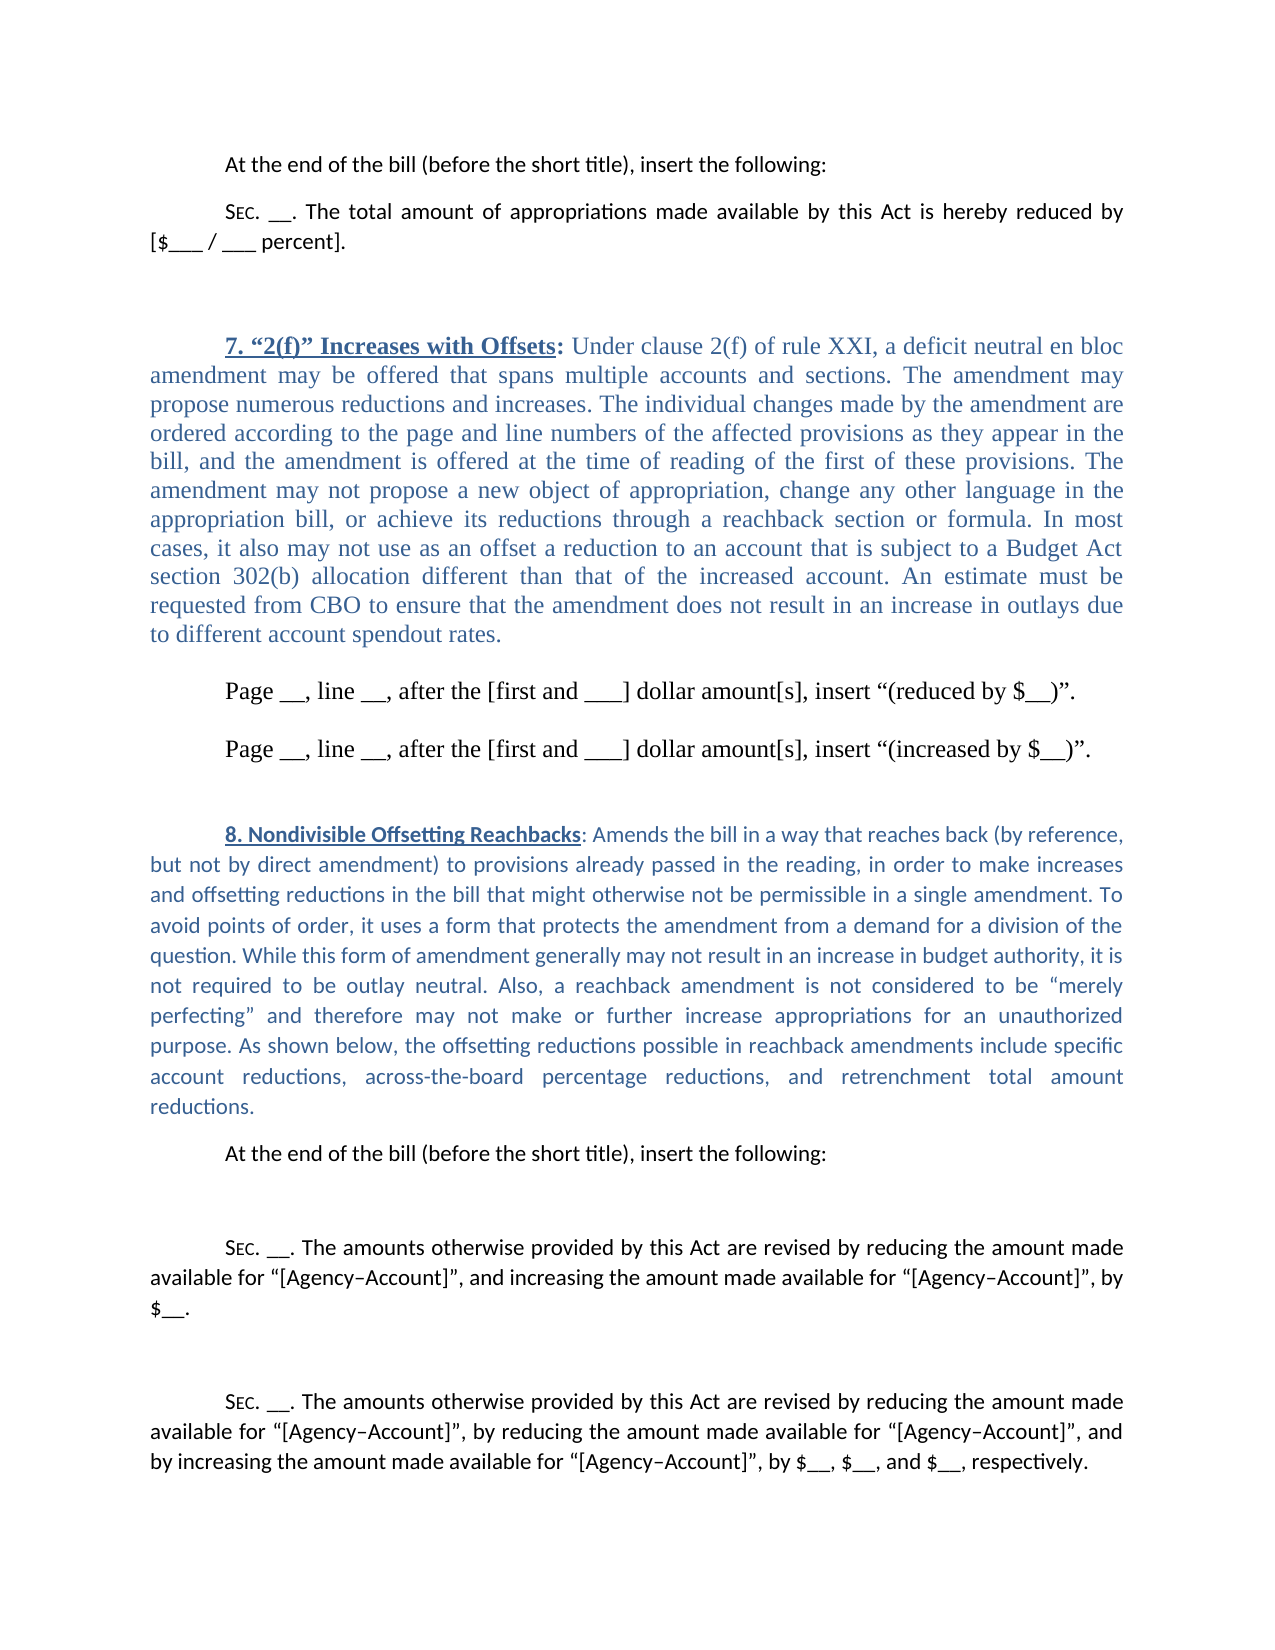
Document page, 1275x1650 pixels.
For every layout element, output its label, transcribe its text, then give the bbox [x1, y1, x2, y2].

text Sec. __. The amounts otherwise provided by this Act are revised by reducing the amount made available for “[Agency–Account]”, by reducing the amount made available for “[Agency–Account]”, and by increasing the amount made available for “[Agency–Account]”, by $__, $__, and $__, respectively. [150, 1387, 1125, 1475]
text 7. “2(f)” Increases with Offsets: Under clause 2(f) of rule XXI, a deficit neutral en bloc amendment may be offered that spans multiple accounts and sections. The amendment may propose numerous reductions and increases. The individual changes made by the amendment are ordered according to the page and line numbers of the affected provisions as they appear in the bill, and the amendment is offered at the time of reading of the first of these provisions. The amendment may not propose a new object of appropriation, change any other language in the appropriation bill, or achieve its reductions through a reachback section or formula. In most cases, it also may not use as an offset a reduction to an account that is subject to a Budget Act section 302(b) allocation different than that of the increased account. An estimate must be requested from CBO to ensure that the amendment does not result in an increase in outlays due to different account spendout rates. [150, 331, 1125, 648]
text At the end of the bill (before the short title), insert the following: [150, 1139, 1125, 1167]
text Sec. __. The amounts otherwise provided by this Act are revised by reducing the amount made available for “[Agency–Account]”, and increasing the amount made available for “[Agency–Account]”, by $__. [150, 1233, 1125, 1321]
text At the end of the bill (before the short title), insert the following: [150, 150, 1125, 178]
text Page __, line __, after the [first and ___] dollar amount[s], insert “(reduced by $__)”. [150, 676, 1125, 705]
text Page __, line __, after the [first and ___] dollar amount[s], insert “(increased by $__)”. [150, 734, 1125, 763]
text Sec. __. The total amount of appropriations made available by this Act is hereby reduced by [$___ / ___ percent]. [150, 197, 1125, 255]
text 8. Nondivisible Offsetting Reachbacks: Amends the bill in a way that reaches back (by reference, but not by direct amendment) to provisions already passed in the reading, in order to make increases and offsetting reductions in the bill that might otherwise not be permissible in a single amendment. To avoid points of order, it uses a form that protects the amendment from a demand for a division of the question. While this form of amendment generally may not result in an increase in budget authority, it is not required to be outlay neutral. Also, a reachback amendment is not considered to be “merely perfecting” and therefore may not make or further increase appropriations for an unauthorized purpose. As shown below, the offsetting reductions possible in reachback amendments include specific account reductions, across-the-board percentage reductions, and retrenchment total amount reductions. [150, 820, 1125, 1120]
